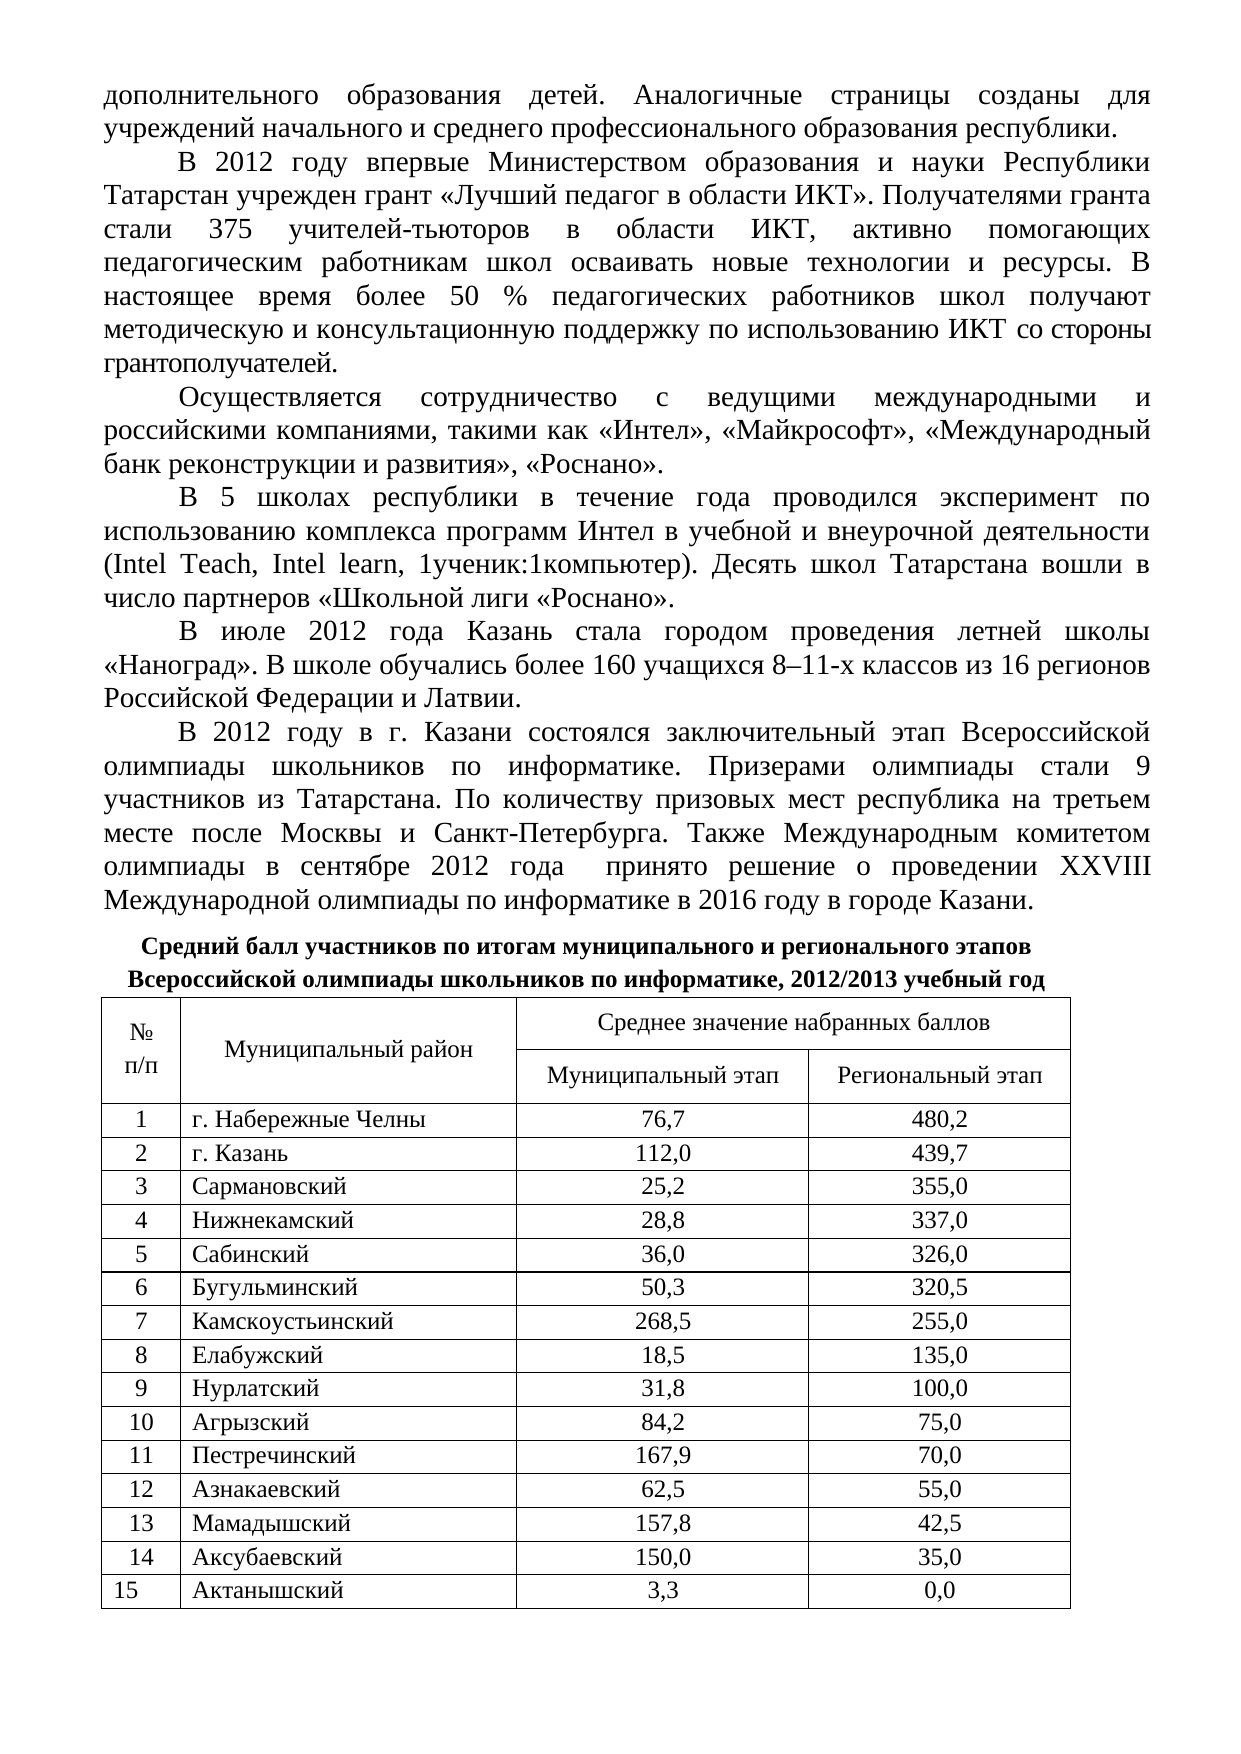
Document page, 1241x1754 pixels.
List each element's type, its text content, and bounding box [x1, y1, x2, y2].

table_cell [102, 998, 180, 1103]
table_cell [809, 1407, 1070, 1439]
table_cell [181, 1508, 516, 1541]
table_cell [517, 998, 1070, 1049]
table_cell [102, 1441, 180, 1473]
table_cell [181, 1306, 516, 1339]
text В 5 школах республики в течение года проводился эксперимент по использованию комплекса программ Интел в учебной и внеурочной деятельности (Intel Teach, Intel learn, 1ученик:1компьютер). Десять школ Татарстана вошли в число партнеров «Школьной лиги «Роснано». [103, 479, 1152, 613]
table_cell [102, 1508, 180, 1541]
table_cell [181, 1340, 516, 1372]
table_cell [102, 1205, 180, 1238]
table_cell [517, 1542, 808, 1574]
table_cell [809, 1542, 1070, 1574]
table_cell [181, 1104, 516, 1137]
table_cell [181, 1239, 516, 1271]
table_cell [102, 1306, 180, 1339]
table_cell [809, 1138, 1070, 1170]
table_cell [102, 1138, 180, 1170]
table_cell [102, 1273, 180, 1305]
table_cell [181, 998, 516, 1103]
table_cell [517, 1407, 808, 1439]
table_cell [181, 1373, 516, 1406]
text В 2012 году в г. Казани состоялся заключительный этап Всероссийской олимпиады школьников по информатике. Призерами олимпиады стали 9 участников из Татарстана. По количеству призовых мест республика на третьем месте после Москвы и Санкт-Петербурга. Также Международным комитетом олимпиады в сентябре 2012 года принято решение о проведении XXVIII Международной олимпиады по информатике в 2016 году в городе Казани. [103, 714, 1152, 915]
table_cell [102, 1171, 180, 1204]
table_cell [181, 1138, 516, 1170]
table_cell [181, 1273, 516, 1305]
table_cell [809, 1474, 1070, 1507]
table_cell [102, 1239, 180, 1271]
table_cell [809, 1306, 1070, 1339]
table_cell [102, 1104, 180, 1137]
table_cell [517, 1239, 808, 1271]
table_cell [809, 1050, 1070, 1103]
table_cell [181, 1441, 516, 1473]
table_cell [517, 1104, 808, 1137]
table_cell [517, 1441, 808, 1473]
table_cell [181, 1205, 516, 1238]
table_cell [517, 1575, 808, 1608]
text В июле 2012 года Казань стала городом проведения летней школы «Наноград». В школе обучались более 160 учащихся 8–11-х классов из 16 регионов Российской Федерации и Латвии. [103, 613, 1152, 714]
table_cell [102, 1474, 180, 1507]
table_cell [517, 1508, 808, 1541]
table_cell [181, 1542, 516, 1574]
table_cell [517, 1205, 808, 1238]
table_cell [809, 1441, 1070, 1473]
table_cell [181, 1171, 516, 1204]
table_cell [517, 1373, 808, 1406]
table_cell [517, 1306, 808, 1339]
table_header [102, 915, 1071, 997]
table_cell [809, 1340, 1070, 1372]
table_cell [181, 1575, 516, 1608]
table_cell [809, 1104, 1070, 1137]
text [103, 77, 1152, 144]
text В 2012 году впервые Министерством образования и науки Республики Татарстан учрежден грант «Лучший педагог в области ИКТ». Получателями гранта стали 375 учителей-тьюторов в области ИКТ, активно помогающих педагогическим работникам школ осваивать новые технологии и ресурсы. В настоящее время более 50 % педагогических работников школ получают методическую и консультационную поддержку по использованию ИКТ со стороны грантополучателей. [103, 144, 1152, 379]
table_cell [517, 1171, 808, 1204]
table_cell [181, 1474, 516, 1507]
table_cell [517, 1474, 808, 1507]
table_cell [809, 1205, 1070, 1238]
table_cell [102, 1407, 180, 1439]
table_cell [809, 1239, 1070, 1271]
text Осуществляется сотрудничество с ведущими международными и российскими компаниями, такими как «Интел», «Майкрософт», «Международный банк реконструкции и развития», «Роснано». [103, 379, 1152, 479]
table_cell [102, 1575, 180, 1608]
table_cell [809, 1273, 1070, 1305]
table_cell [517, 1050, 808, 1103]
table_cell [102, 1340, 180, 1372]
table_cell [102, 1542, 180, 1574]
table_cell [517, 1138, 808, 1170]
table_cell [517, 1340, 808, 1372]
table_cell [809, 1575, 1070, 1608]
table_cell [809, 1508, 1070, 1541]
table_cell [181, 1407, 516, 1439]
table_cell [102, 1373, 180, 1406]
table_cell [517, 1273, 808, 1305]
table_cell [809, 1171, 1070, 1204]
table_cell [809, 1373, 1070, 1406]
